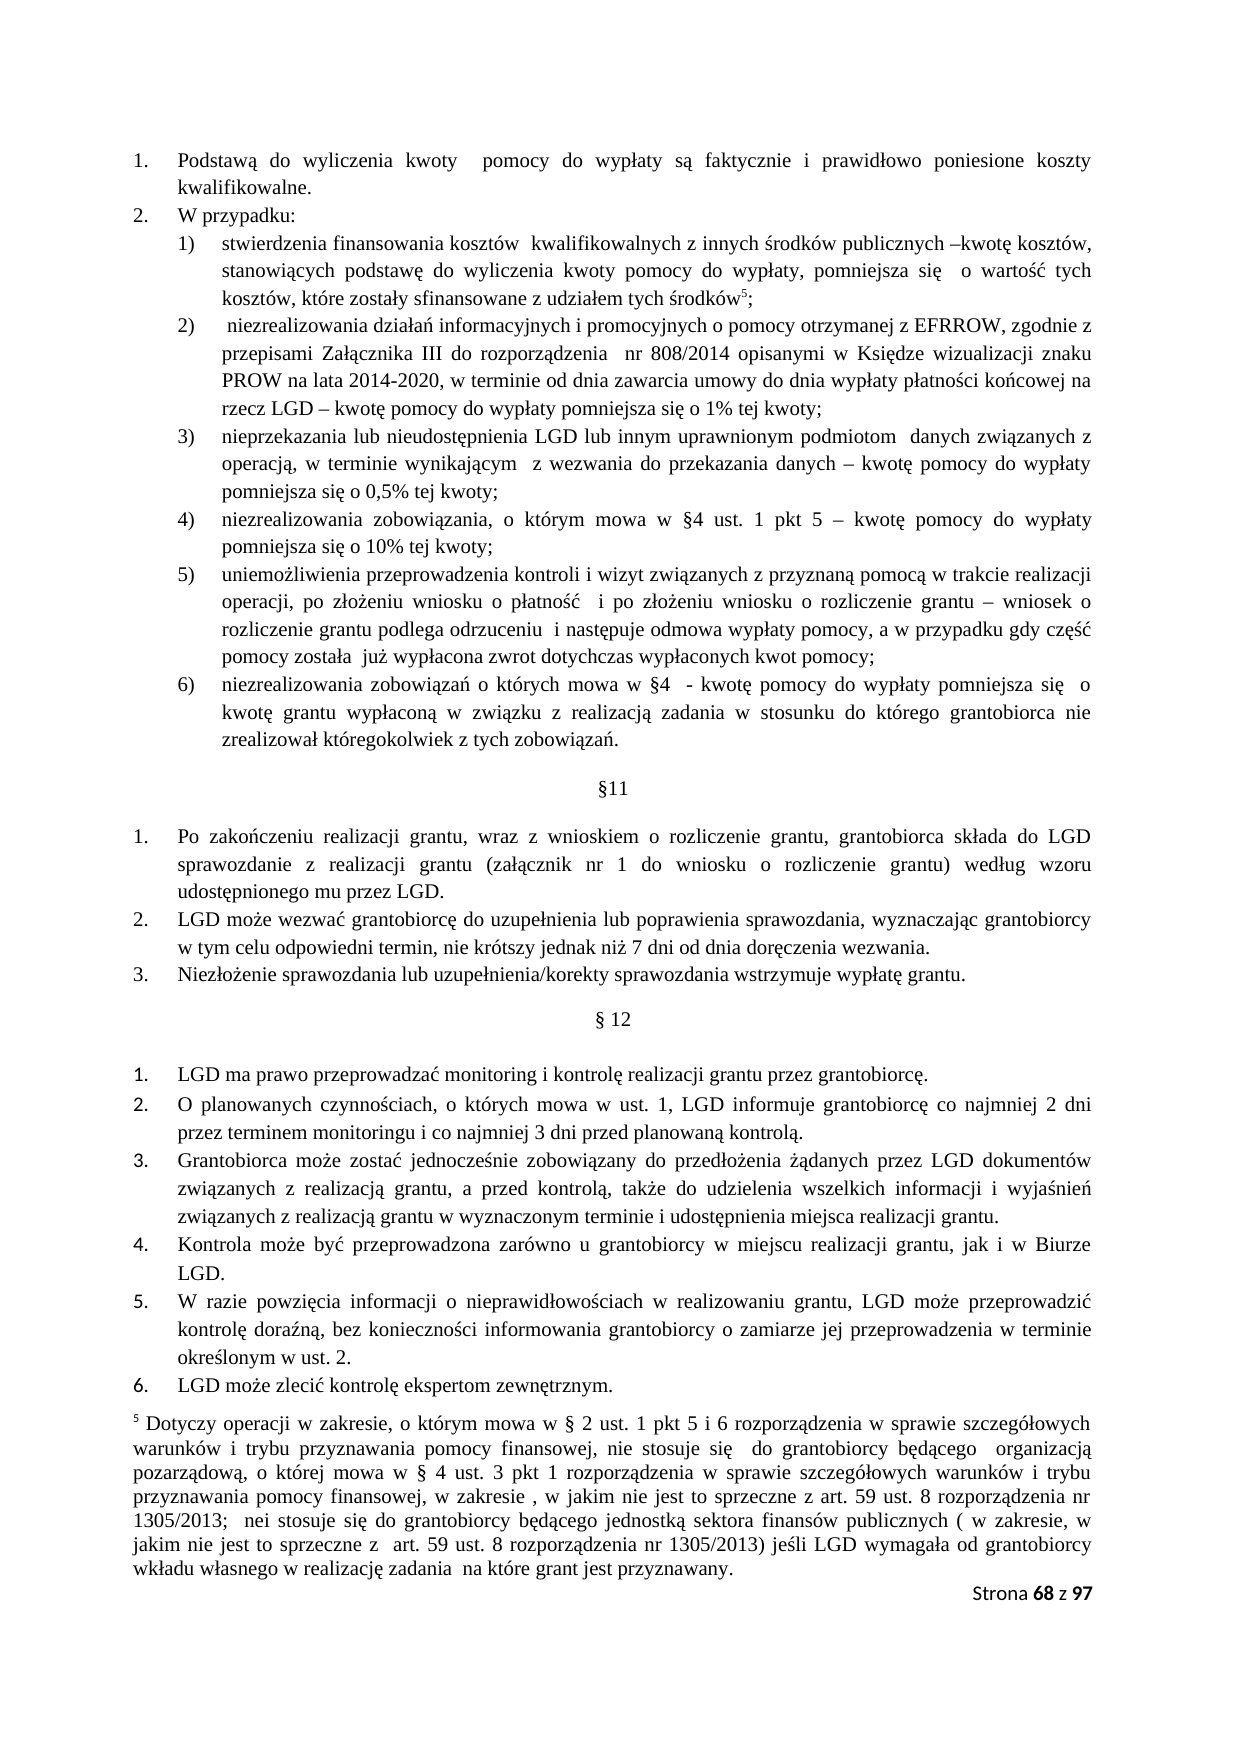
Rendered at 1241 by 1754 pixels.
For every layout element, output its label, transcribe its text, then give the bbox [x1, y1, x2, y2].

list LGD może wezwać grantobiorcę do uzupełnienia lub poprawienia sprawozdania, wyznaczając grantobiorcy w tym celu odpowiedni termin, nie krótszy jednak niż 7 dni od dnia doręczenia wezwania. [133, 907, 1093, 959]
list LGD ma prawo przeprowadzać monitoring i kontrolę realizacji grantu przez grantobiorcę. [133, 1062, 1093, 1087]
list niezrealizowania zobowiązania, o którym mowa w §4 ust. 1 pkt 5 – kwotę pomocy do wypłaty pomniejsza się o 10% tej kwoty; [177, 506, 1093, 558]
text § 12 [133, 1006, 1093, 1031]
list Grantobiorca może zostać jednocześnie zobowiązany do przedłożenia żądanych przez LGD dokumentów związanych z realizacją grantu, a przed kontrolą, także do udzielenia wszelkich informacji i wyjaśnień związanych z realizacją grantu w wyznaczonym terminie i udostępnienia miejsca realizacji grantu. [133, 1147, 1093, 1228]
list O planowanych czynnościach, o których mowa w ust. 1, LGD informuje grantobiorcę co najmniej 2 dni przez terminem monitoringu i co najmniej 3 dni przed planowaną kontrolą. [133, 1091, 1093, 1144]
list stwierdzenia finansowania kosztów kwalifikowalnych z innych środków publicznych –kwotę kosztów, stanowiących podstawę do wyliczenia kwoty pomocy do wypłaty, pomniejsza się o wartość tych kosztów, które zostały sfinansowane z udziałem tych środków; [177, 230, 1093, 310]
list Kontrola może być przeprowadzona zarówno u grantobiorcy w miejscu realizacji grantu, jak i w Biurze LGD. [133, 1232, 1093, 1284]
list uniemożliwienia przeprowadzenia kontroli i wizyt związanych z przyznaną pomocą w trakcie realizacji operacji, po złożeniu wniosku o płatność i po złożeniu wniosku o rozliczenie grantu – wniosek o rozliczenie grantu podlega odrzuceniu i następuje odmowa wypłaty pomocy, a w przypadku gdy część pomocy została już wypłacona zwrot dotychczas wypłaconych kwot pomocy; [177, 562, 1093, 668]
list LGD może zlecić kontrolę ekspertom zewnętrznym. [133, 1372, 1093, 1398]
list nieprzekazania lub nieudostępnienia LGD lub innym uprawnionym podmiotom danych związanych z operacją, w terminie wynikającym z wezwania do przekazania danych – kwotę pomocy do wypłaty pomniejsza się o 0,5% tej kwoty; [177, 424, 1093, 503]
list Po zakończeniu realizacji grantu, wraz z wnioskiem o rozliczenie grantu, grantobiorca składa do LGD sprawozdanie z realizacji grantu (załącznik nr 1 do wniosku o rozliczenie grantu) według wzoru udostępnionego mu przez LGD. [133, 824, 1093, 903]
text §11 [133, 776, 1093, 800]
list W przypadku: [133, 203, 1093, 227]
list W razie powzięcia informacji o nieprawidłowościach w realizowaniu grantu, LGD może przeprowadzić kontrolę doraźną, bez konieczności informowania grantobiorcy o zamiarze jej przeprowadzenia w terminie określonym w ust. 2. [133, 1288, 1093, 1369]
list Podstawą do wyliczenia kwoty pomocy do wypłaty są faktycznie i prawidłowo poniesione koszty kwalifikowalne. [133, 148, 1093, 199]
list Niezłożenie sprawozdania lub uzupełnienia/korekty sprawozdania wstrzymuje wypłatę grantu. [133, 962, 1093, 986]
list niezrealizowania działań informacyjnych i promocyjnych o pomocy otrzymanej z EFRROW, zgodnie z przepisami Załącznika III do rozporządzenia nr 808/2014 opisanymi w Księdze wizualizacji znaku PROW na lata 2014-2020, w terminie od dnia zawarcia umowy do dnia wypłaty płatności końcowej na rzecz LGD – kwotę pomocy do wypłaty pomniejsza się o 1% tej kwoty; [177, 313, 1093, 420]
list niezrealizowania zobowiązań o których mowa w §4 - kwotę pomocy do wypłaty pomniejsza się o kwotę grantu wypłaconą w związku z realizacją zadania w stosunku do którego grantobiorca nie zrealizował któregokolwiek z tych zobowiązań. [177, 672, 1093, 751]
